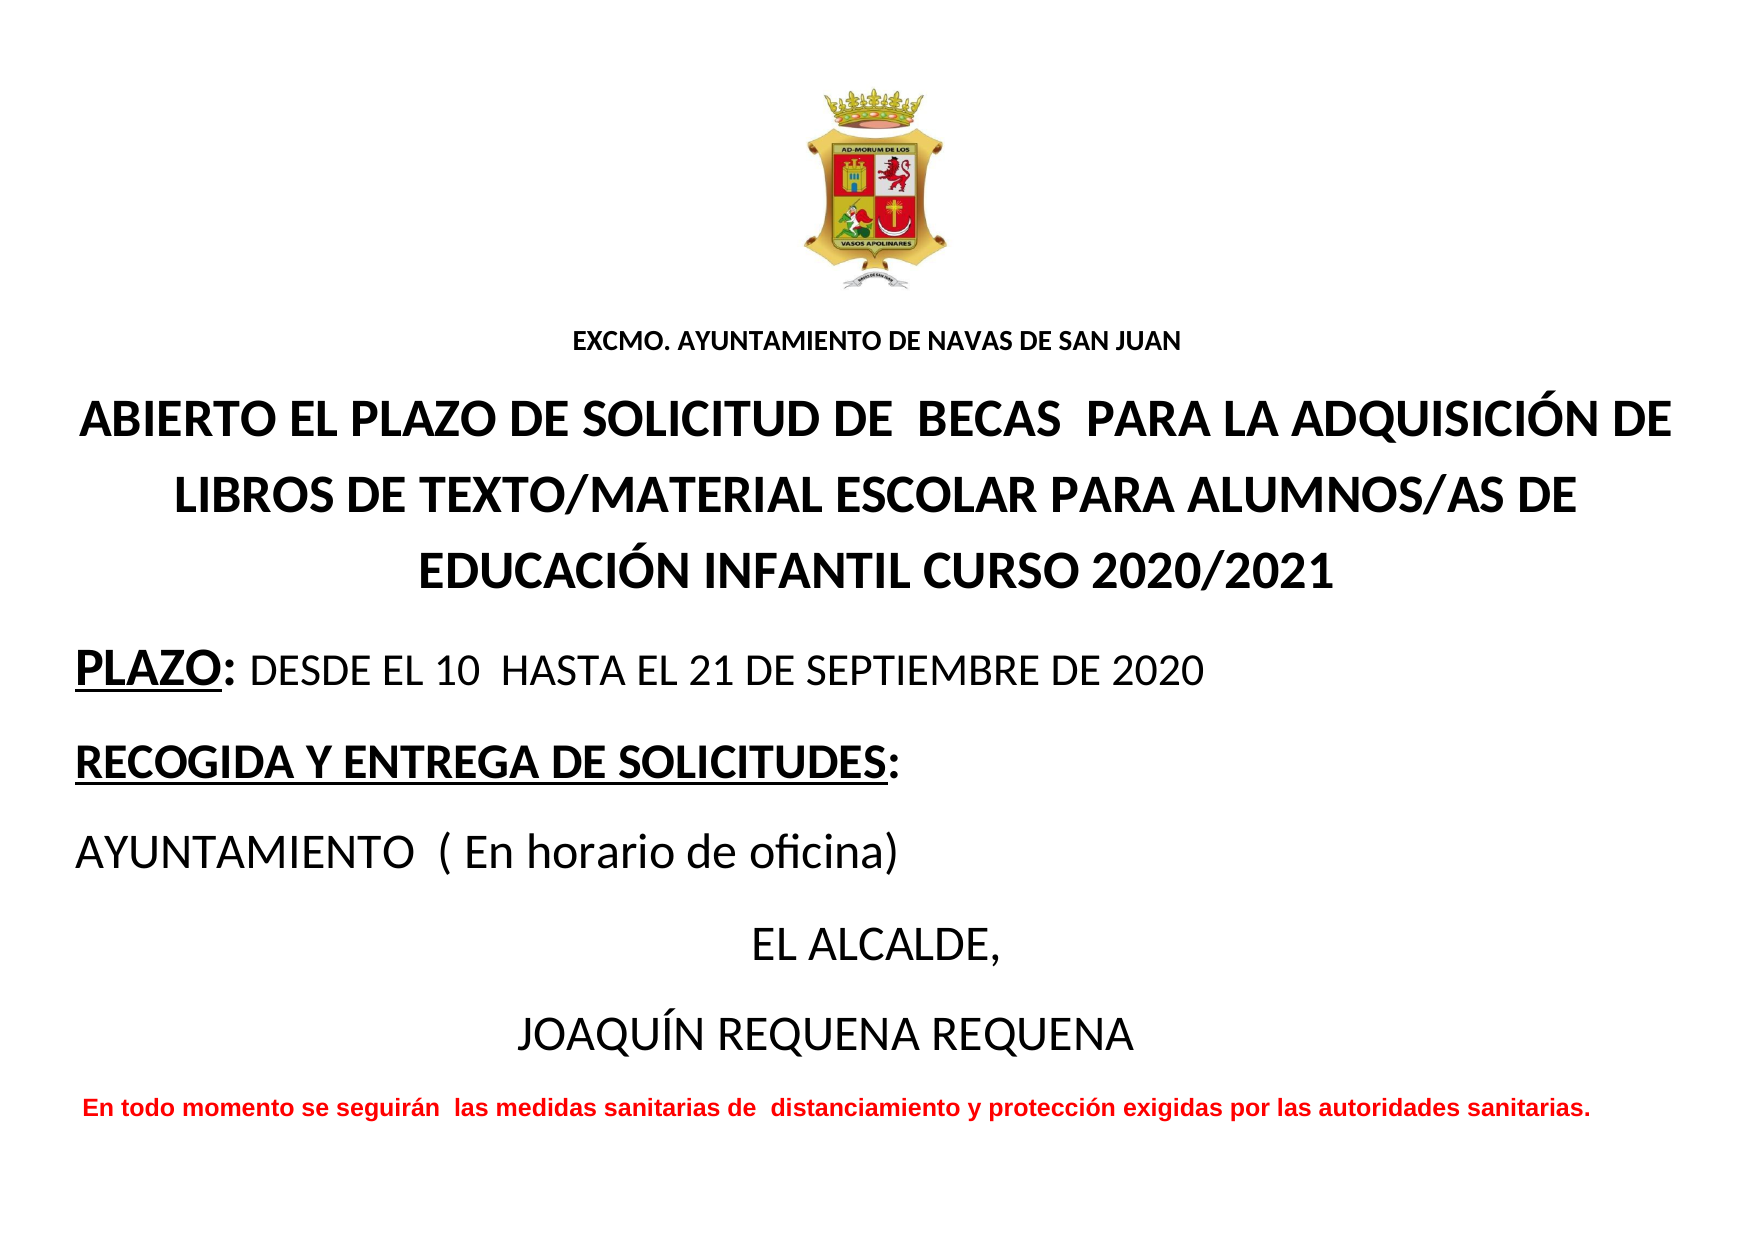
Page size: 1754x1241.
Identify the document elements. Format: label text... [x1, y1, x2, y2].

text PLAZO: DESDE EL 10 HASTA EL 21 DE SEPTIEMBRE DE 2020 [75, 633, 1679, 699]
text En todo momento se seguirán las medidas sanitarias de distanciamiento y protección exigidas por las autoridades sanitarias. [75, 1093, 1679, 1122]
picture [779, 75, 975, 297]
text JOAQUÍN REQUENA REQUENA [444, 1002, 1679, 1063]
text EL ALCALDE, [75, 911, 1679, 972]
text RECOGIDA Y ENTREGA DE SOLICITUDES: [75, 729, 1679, 791]
text ABIERTO EL PLAZO DE SOLICITUD DE BECAS PARA LA ADQUISICIÓN DE LIBROS DE TEXTO/MATERIAL ESCOLAR PARA ALUMNOS/AS DE EDUCACIÓN INFANTIL CURSO 2020/2021 [75, 384, 1679, 602]
text EXCMO. AYUNTAMIENTO DE NAVAS DE SAN JUAN [75, 322, 1679, 357]
text AYUNTAMIENTO ( En horario de oficina) [75, 820, 1679, 881]
